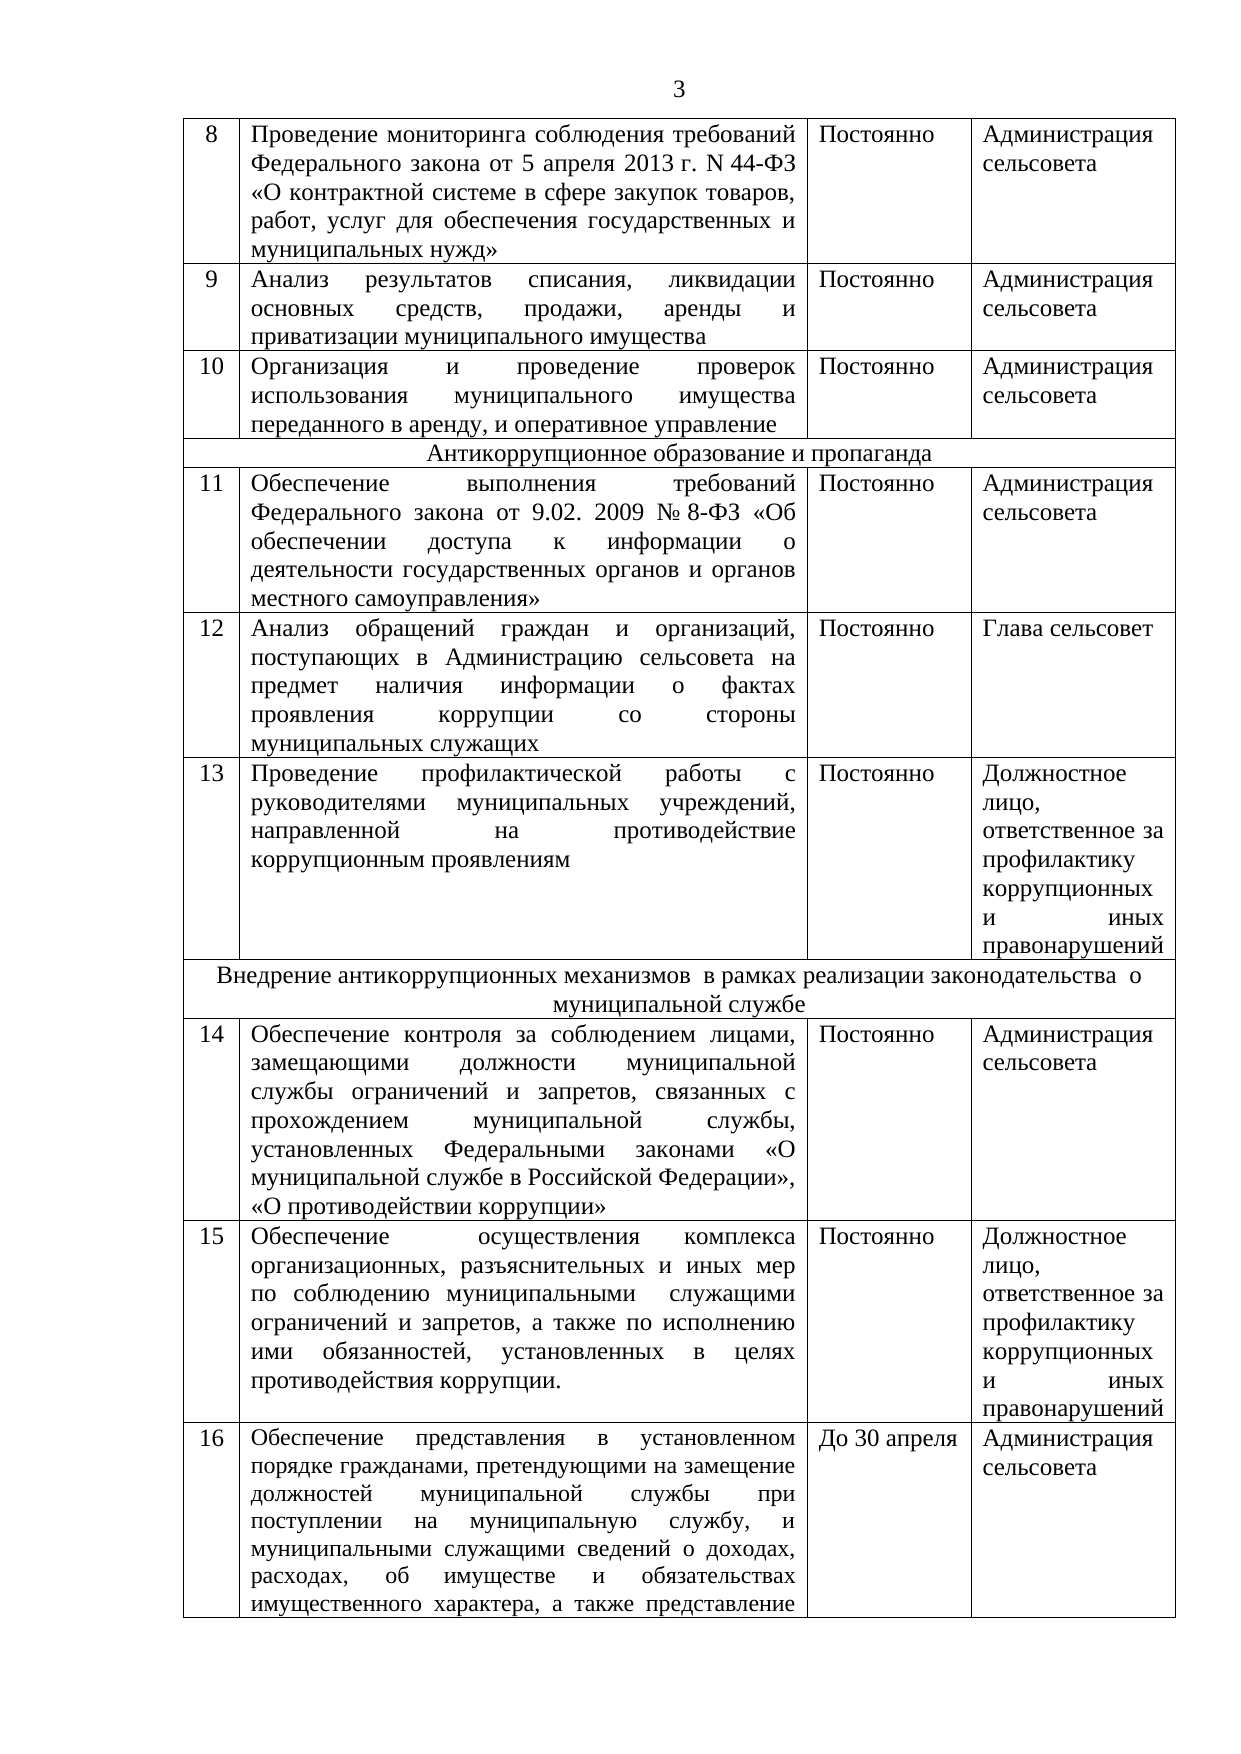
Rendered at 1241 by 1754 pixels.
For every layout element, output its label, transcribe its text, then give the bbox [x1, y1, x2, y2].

table_cell Постоянно [808, 1019, 971, 1220]
table_cell Постоянно [808, 758, 971, 959]
table_cell Обеспечение контроля за соблюдением лицами, замещающими должности муниципальной службы ограничений и запретов, связанных с прохождением муниципальной службы, установленных Федеральными законами «О муниципальной службе в Российской Федерации», «О противодействии коррупции» [240, 1019, 807, 1220]
table_cell 15 [184, 1221, 239, 1422]
table_cell Анализ результатов списания, ликвидации основных средств, продажи, аренды и приватизации муниципального имущества [240, 264, 807, 350]
table_cell Администрация сельсовета [972, 1019, 1175, 1220]
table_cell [972, 1423, 1175, 1617]
table_cell Анализ обращений граждан и организаций, поступающих в Администрацию сельсовета на предмет наличия информации о фактах проявления коррупции со стороны муниципальных служащих [240, 613, 807, 757]
table_cell Постоянно [808, 468, 971, 612]
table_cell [240, 1423, 807, 1617]
table_cell Должностное лицо, ответственное за профилактику коррупционных и иных правонарушений [972, 758, 1175, 959]
table_cell Обеспечение осуществления комплекса организационных, разъяснительных и иных мер по соблюдению муниципальными служащими ограничений и запретов, а также по исполнению ими обязанностей, установленных в целях противодействия коррупции. [240, 1221, 807, 1422]
table_cell Организация и проведение проверок использования муниципального имущества переданного в аренду, и оперативное управление [240, 351, 807, 437]
table_cell Постоянно [808, 1221, 971, 1422]
table_cell Проведение профилактической работы с руководителями муниципальных учреждений, направленной на противодействие коррупционным проявлениям [240, 758, 807, 959]
table_cell 12 [184, 613, 239, 757]
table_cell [972, 119, 1175, 263]
table_cell Антикоррупционное образование и пропаганда [184, 439, 1175, 467]
table_cell Постоянно [808, 613, 971, 757]
table_cell 11 [184, 468, 239, 612]
table_cell 13 [184, 758, 239, 959]
table_cell Администрация сельсовета [972, 264, 1175, 350]
table_cell Обеспечение выполнения требований Федерального закона от 9.02. 2009 № 8-ФЗ «Об обеспечении доступа к информации о деятельности государственных органов и органов местного самоуправления» [240, 468, 807, 612]
table_cell До 30 апреля [808, 1423, 971, 1617]
table_cell Глава сельсовет [972, 613, 1175, 757]
table_cell Постоянно [808, 351, 971, 437]
table_cell 16 [184, 1423, 239, 1617]
table_cell 9 [184, 264, 239, 350]
table_cell Постоянно [808, 119, 971, 263]
table_cell Постоянно [808, 264, 971, 350]
table_cell Проведение мониторинга соблюдения требований Федерального закона от 5 апреля . N 44-ФЗ «О контрактной системе в сфере закупок товаров, работ, услуг для обеспечения государственных и муниципальных нужд» [240, 119, 807, 263]
table_cell Внедрение антикоррупционных механизмов в рамках реализации законодательства о муниципальной службе [184, 960, 1175, 1018]
table_cell 10 [184, 351, 239, 437]
table_cell 14 [184, 1019, 239, 1220]
table_cell Администрация сельсовета [972, 468, 1175, 612]
table_cell Администрация сельсовета [972, 351, 1175, 437]
table_cell Должностное лицо, ответственное за профилактику коррупционных и иных правонарушений [972, 1221, 1175, 1422]
table_cell 8 [184, 119, 239, 263]
